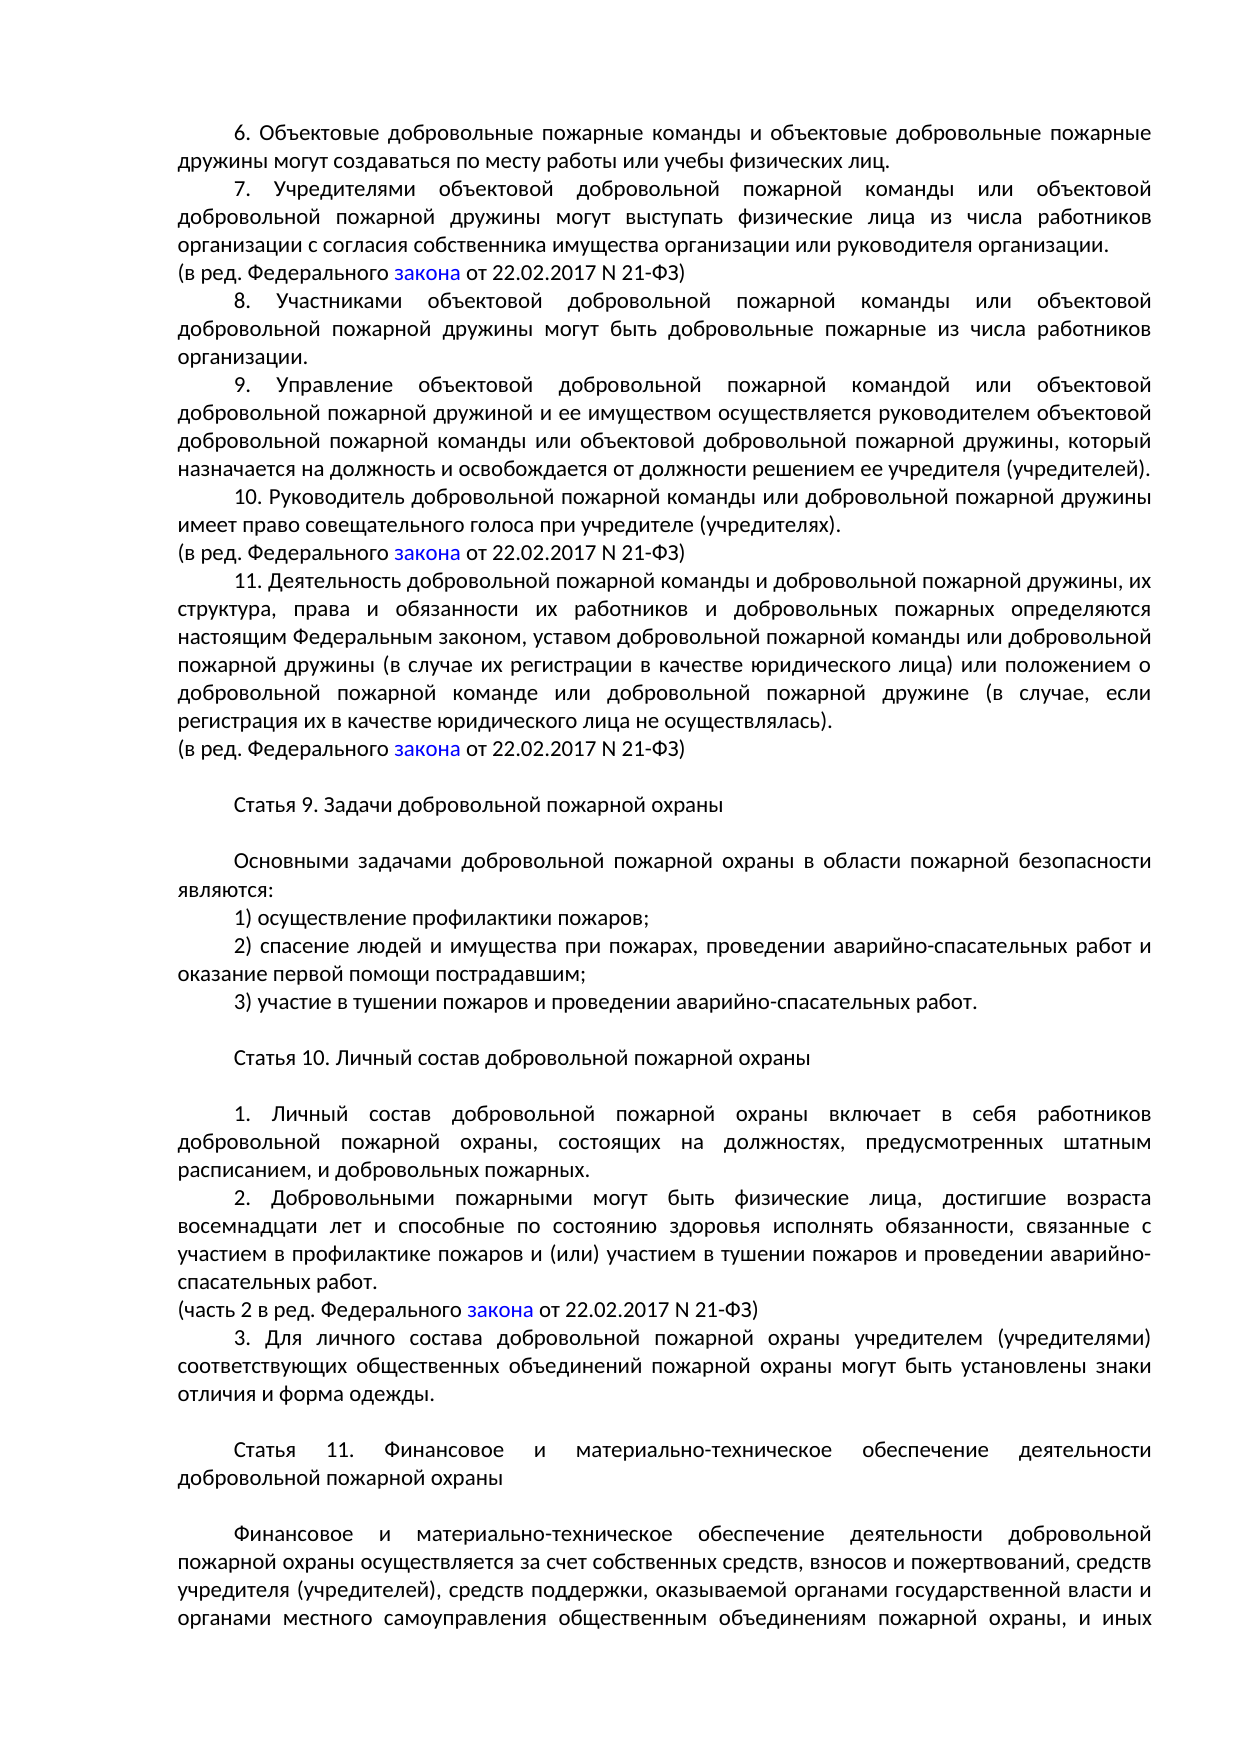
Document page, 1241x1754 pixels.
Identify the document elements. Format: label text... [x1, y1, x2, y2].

text (в ред. Федерального закона от 22.02.2017 N 21-ФЗ) [177, 734, 1152, 763]
text 9. Управление объектовой добровольной пожарной командой или объектовой добровольной пожарной дружиной и ее имуществом осуществляется руководителем объектовой добровольной пожарной команды или объектовой добровольной пожарной дружины, который назначается на должность и освобождается от должности решением ее учредителя (учредителей). [177, 370, 1152, 482]
text 8. Участниками объектовой добровольной пожарной команды или объектовой добровольной пожарной дружины могут быть добровольные пожарные из числа работников организации. [177, 286, 1152, 370]
text Статья 10. Личный состав добровольной пожарной охраны [177, 1043, 1152, 1071]
text 1. Личный состав добровольной пожарной охраны включает в себя работников добровольной пожарной охраны, состоящих на должностях, предусмотренных штатным расписанием, и добровольных пожарных. [177, 1099, 1152, 1183]
text 2. Добровольными пожарными могут быть физические лица, достигшие возраста восемнадцати лет и способные по состоянию здоровья исполнять обязанности, связанные с участием в профилактике пожаров и (или) участием в тушении пожаров и проведении аварийно-спасательных работ. [177, 1183, 1152, 1295]
text (в ред. Федерального закона от 22.02.2017 N 21-ФЗ) [177, 258, 1152, 286]
text 3. Для личного состава добровольной пожарной охраны учредителем (учредителями) соответствующих общественных объединений пожарной охраны могут быть установлены знаки отличия и форма одежды. [177, 1323, 1152, 1407]
text 6. Объектовые добровольные пожарные команды и объектовые добровольные пожарные дружины могут создаваться по месту работы или учебы физических лиц. [177, 118, 1152, 174]
text Основными задачами добровольной пожарной охраны в области пожарной безопасности являются: [177, 847, 1152, 903]
text (в ред. Федерального закона от 22.02.2017 N 21-ФЗ) [177, 538, 1152, 566]
text 3) участие в тушении пожаров и проведении аварийно-спасательных работ. [177, 987, 1152, 1015]
text 10. Руководитель добровольной пожарной команды или добровольной пожарной дружины имеет право совещательного голоса при учредителе (учредителях). [177, 482, 1152, 538]
text 1) осуществление профилактики пожаров; [177, 903, 1152, 931]
text Статья 11. Финансовое и материально-техническое обеспечение деятельности добровольной пожарной охраны [177, 1435, 1152, 1491]
text 2) спасение людей и имущества при пожарах, проведении аварийно-спасательных работ и оказание первой помощи пострадавшим; [177, 931, 1152, 987]
text (часть 2 в ред. Федерального закона от 22.02.2017 N 21-ФЗ) [177, 1295, 1152, 1323]
text 7. Учредителями объектовой добровольной пожарной команды или объектовой добровольной пожарной дружины могут выступать физические лица из числа работников организации с согласия собственника имущества организации или руководителя организации. [177, 174, 1152, 258]
text Статья 9. Задачи добровольной пожарной охраны [177, 791, 1152, 819]
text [177, 1519, 1152, 1631]
text 11. Деятельность добровольной пожарной команды и добровольной пожарной дружины, их структура, права и обязанности их работников и добровольных пожарных определяются настоящим Федеральным законом, уставом добровольной пожарной команды или добровольной пожарной дружины (в случае их регистрации в качестве юридического лица) или положением о добровольной пожарной команде или добровольной пожарной дружине (в случае, если регистрация их в качестве юридического лица не осуществлялась). [177, 566, 1152, 734]
